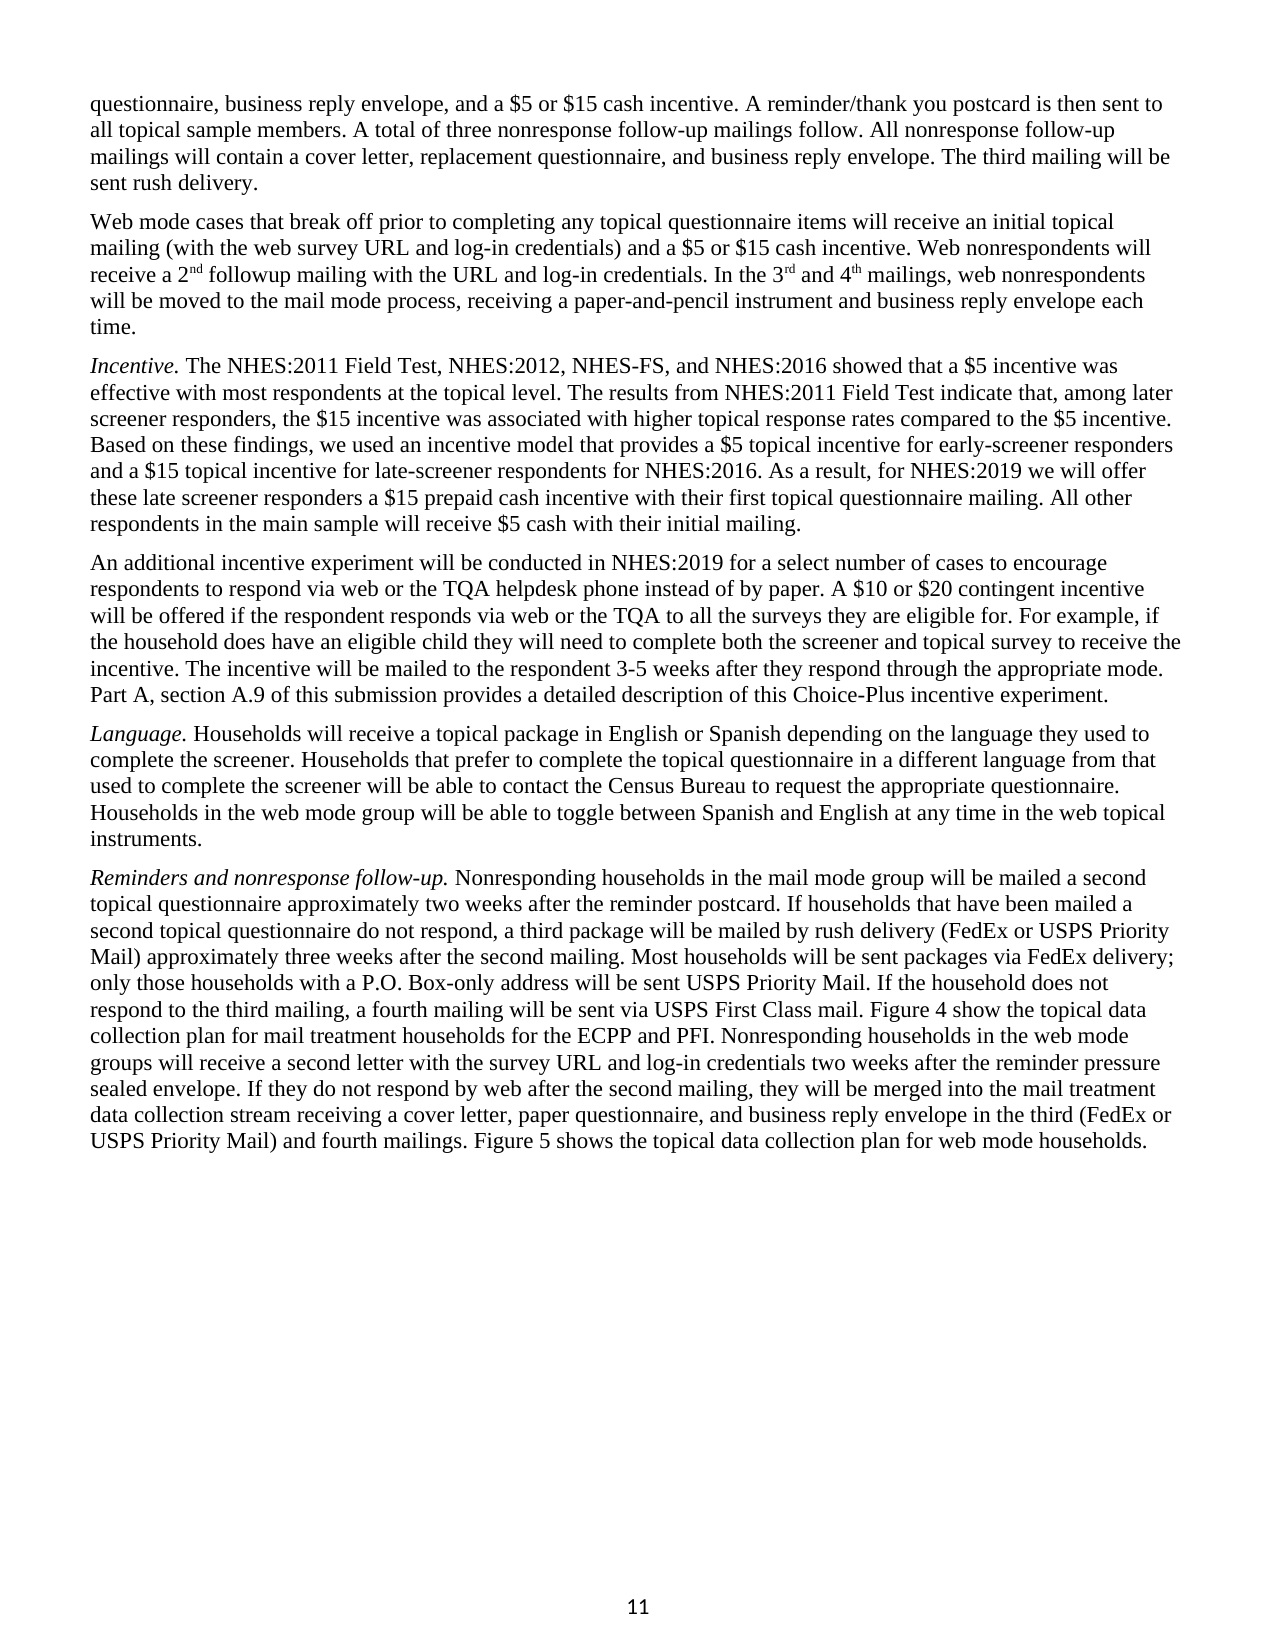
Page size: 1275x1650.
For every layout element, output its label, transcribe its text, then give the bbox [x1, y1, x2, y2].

text Reminders and nonresponse follow-up. Nonresponding households in the mail mode group will be mailed a second topical questionnaire approximately two weeks after the reminder postcard. If households that have been mailed a second topical questionnaire do not respond, a third package will be mailed by rush delivery (FedEx or USPS Priority Mail) approximately three weeks after the second mailing. Most households will be sent packages via FedEx delivery; only those households with a P.O. Box-only address will be sent USPS Priority Mail. If the household does not respond to the third mailing, a fourth mailing will be sent via USPS First Class mail. Figure 4 show the topical data collection plan for mail treatment households for the ECPP and PFI. Nonresponding households in the web mode groups will receive a second letter with the survey URL and log-in credentials two weeks after the reminder pressure sealed envelope. If they do not respond by web after the second mailing, they will be merged into the mail treatment data collection stream receiving a cover letter, paper questionnaire, and business reply envelope in the third (FedEx or USPS Priority Mail) and fourth mailings. Figure 5 shows the topical data collection plan for web mode households. [90, 864, 1185, 1154]
text Web mode cases that break off prior to completing any topical questionnaire items will receive an initial topical mailing (with the web survey URL and log-in credentials) and a $5 or $15 cash incentive. Web nonrespondents will receive a 2nd followup mailing with the URL and log-in credentials. In the 3rd and 4th mailings, web nonrespondents will be moved to the mail mode process, receiving a paper-and-pencil instrument and business reply envelope each time. [90, 208, 1185, 340]
text An additional incentive experiment will be conducted in NHES:2019 for a select number of cases to encourage respondents to respond via web or the TQA helpdesk phone instead of by paper. A $10 or $20 contingent incentive will be offered if the respondent responds via web or the TQA to all the surveys they are eligible for. For example, if the household does have an eligible child they will need to complete both the screener and topical survey to receive the incentive. The incentive will be mailed to the respondent 3-5 weeks after they respond through the appropriate mode. Part A, section A.9 of this submission provides a detailed description of this Choice-Plus incentive experiment. [90, 549, 1185, 707]
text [90, 90, 1185, 195]
text Language. Households will receive a topical package in English or Spanish depending on the language they used to complete the screener. Households that prefer to complete the topical questionnaire in a different language from that used to complete the screener will be able to contact the Census Bureau to request the appropriate questionnaire. Households in the web mode group will be able to toggle between Spanish and English at any time in the web topical instruments. [90, 720, 1185, 852]
text Incentive. The NHES:2011 Field Test, NHES:2012, NHES-FS, and NHES:2016 showed that a $5 incentive was effective with most respondents at the topical level. The results from NHES:2011 Field Test indicate that, among later screener responders, the $15 incentive was associated with higher topical response rates compared to the $5 incentive. Based on these findings, we used an incentive model that provides a $5 topical incentive for early-screener responders and a $15 topical incentive for late-screener respondents for NHES:2016. As a result, for NHES:2019 we will offer these late screener responders a $15 prepaid cash incentive with their first topical questionnaire mailing. All other respondents in the main sample will receive $5 cash with their initial mailing. [90, 352, 1185, 537]
